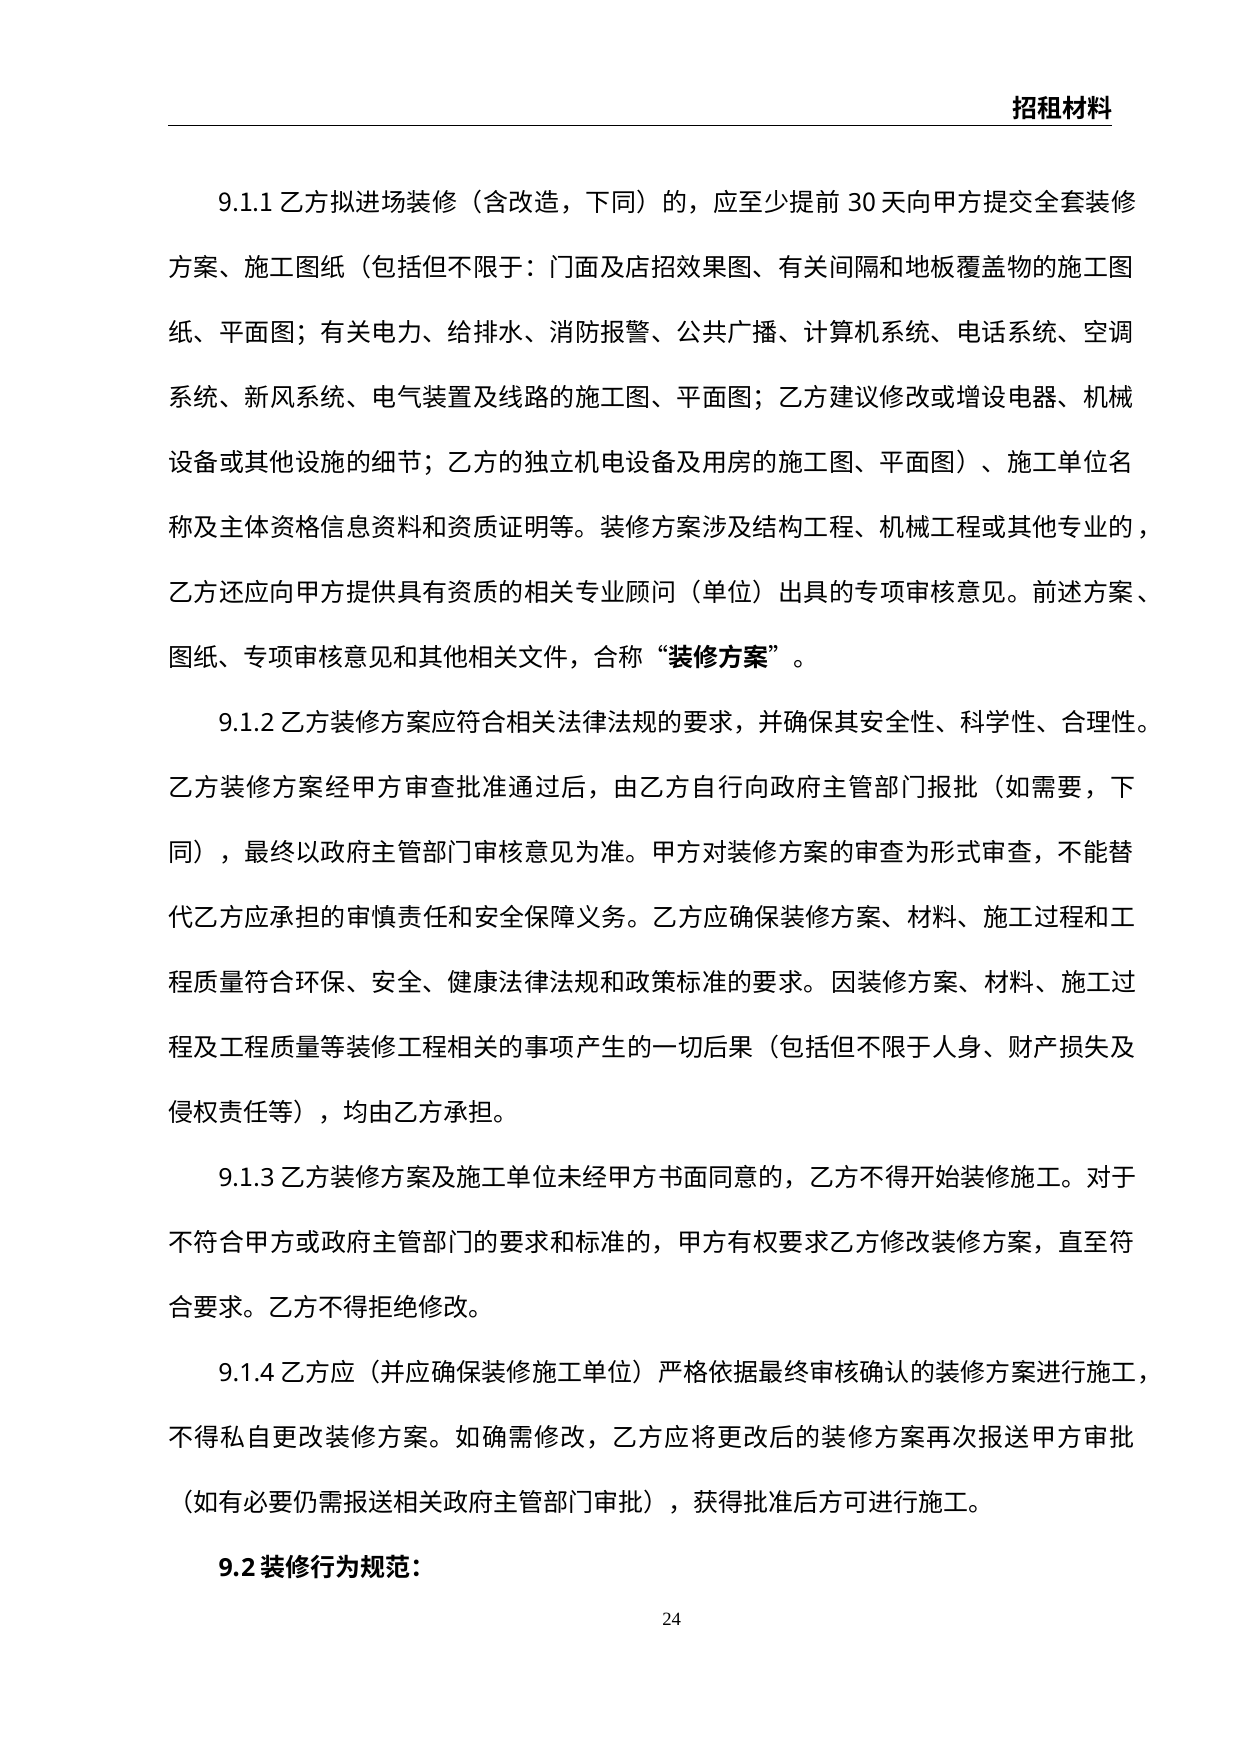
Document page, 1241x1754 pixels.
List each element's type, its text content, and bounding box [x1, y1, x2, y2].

text 9.1.4乙方应（并应确保装修施工单位）严格依据最终审核确认的装修方案进行施工，不得私自更改装修方案。如确需修改，乙方应将更改后的装修方案再次报送甲方审批（如有必要仍需报送相关政府主管部门审批），获得批准后方可进行施工。 [168, 1338, 1137, 1533]
text 9.2装修行为规范： [168, 1533, 1137, 1598]
text 9.1.1乙方拟进场装修（含改造，下同）的，应至少提前30天向甲方提交全套装修方案、施工图纸（包括但不限于：门面及店招效果图、有关间隔和地板覆盖物的施工图纸、平面图；有关电力、给排水、消防报警、公共广播、计算机系统、电话系统、空调系统、新风系统、电气装置及线路的施工图、平面图；乙方建议修改或增设电器、机械设备或其他设施的细节；乙方的独立机电设备及用房的施工图、平面图）、施工单位名称及主体资格信息资料和资质证明等。装修方案涉及结构工程、机械工程或其他专业的，乙方还应向甲方提供具有资质的相关专业顾问（单位）出具的专项审核意见。前述方案、图纸、专项审核意见和其他相关文件，合称“装修方案”。 [168, 168, 1137, 688]
text 9.1.3乙方装修方案及施工单位未经甲方书面同意的，乙方不得开始装修施工。对于不符合甲方或政府主管部门的要求和标准的，甲方有权要求乙方修改装修方案，直至符合要求。乙方不得拒绝修改。 [168, 1143, 1137, 1338]
text 9.1.2乙方装修方案应符合相关法律法规的要求，并确保其安全性、科学性、合理性。乙方装修方案经甲方审查批准通过后，由乙方自行向政府主管部门报批（如需要，下同），最终以政府主管部门审核意见为准。甲方对装修方案的审查为形式审查，不能替代乙方应承担的审慎责任和安全保障义务。乙方应确保装修方案、材料、施工过程和工程质量符合环保、安全、健康法律法规和政策标准的要求。因装修方案、材料、施工过程及工程质量等装修工程相关的事项产生的一切后果（包括但不限于人身、财产损失及侵权责任等），均由乙方承担。 [168, 688, 1137, 1143]
